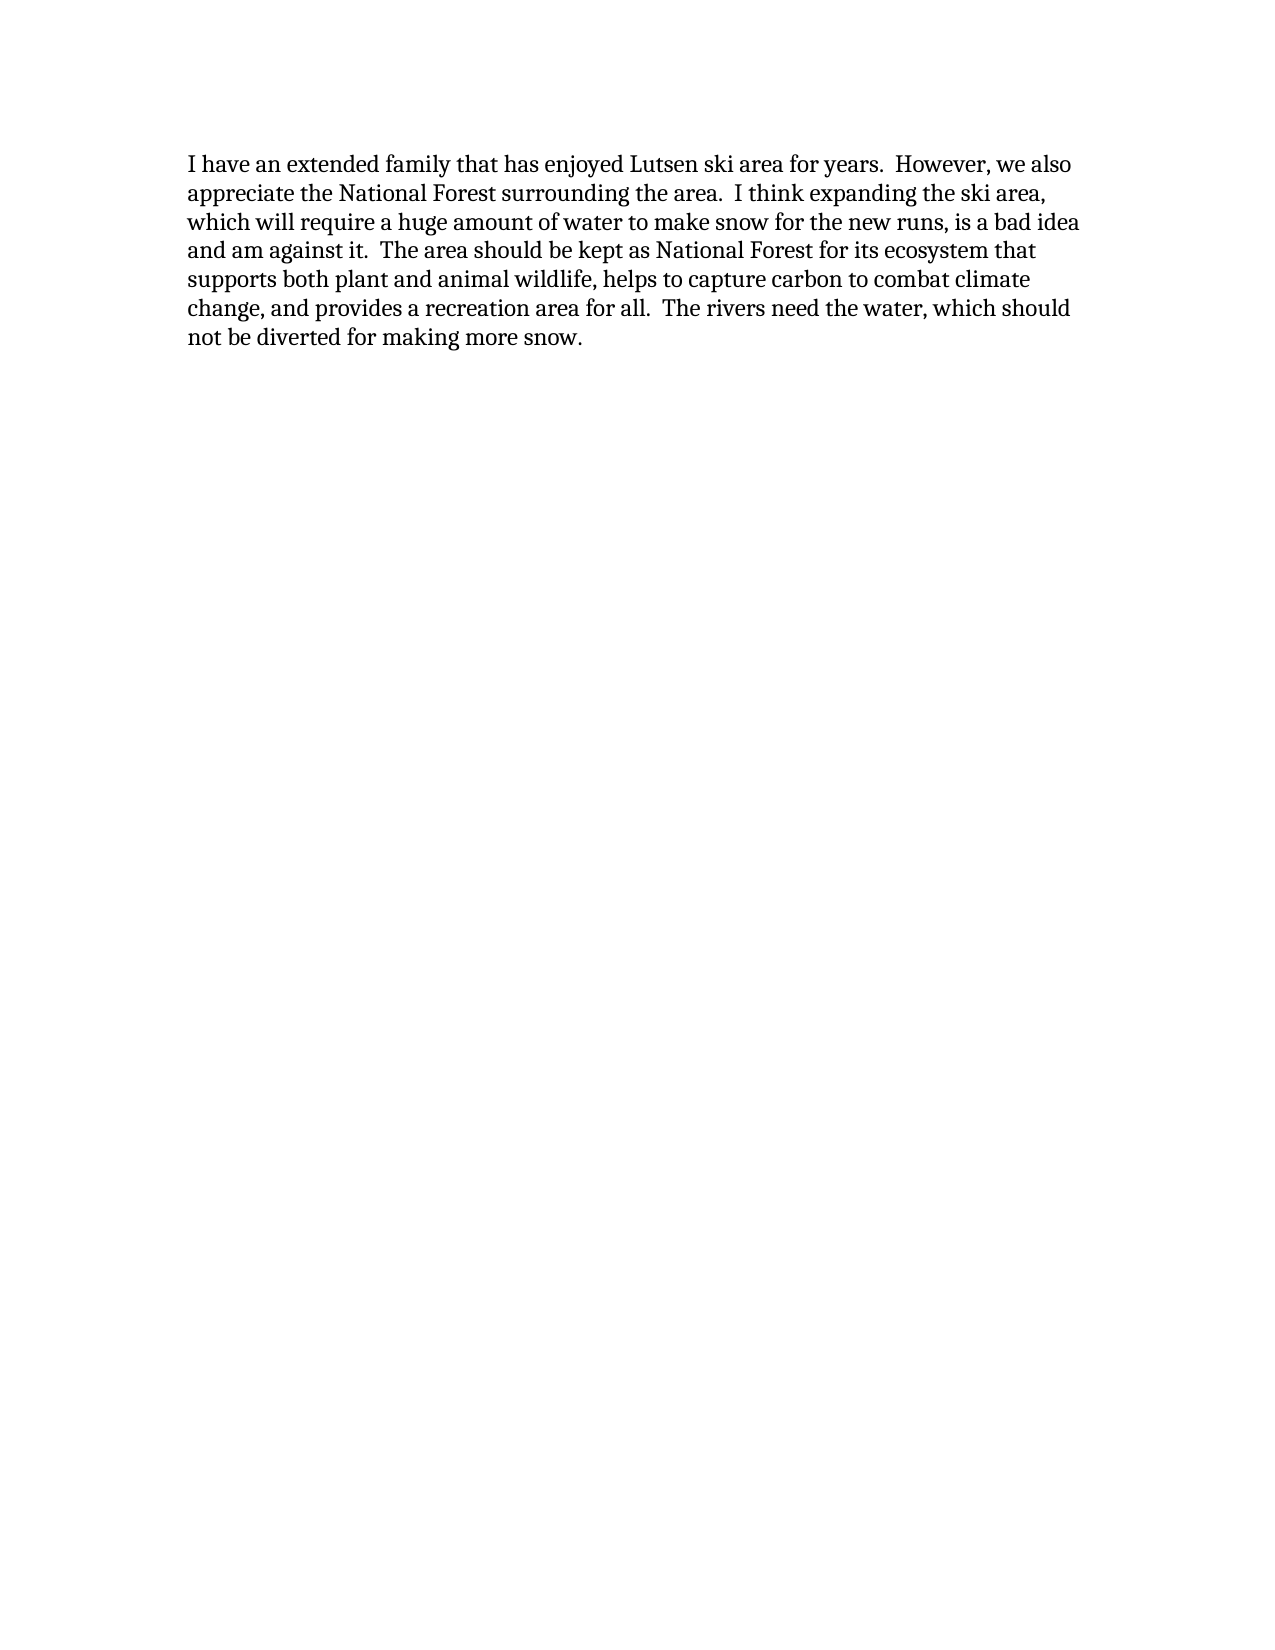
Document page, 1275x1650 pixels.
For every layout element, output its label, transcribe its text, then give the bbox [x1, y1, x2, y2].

text I have an extended family that has enjoyed Lutsen ski area for years. However, we also appreciate the National Forest surrounding the area. I think expanding the ski area, which will require a huge amount of water to make snow for the new runs, is a bad idea and am against it. The area should be kept as National Forest for its ecosystem that supports both plant and animal wildlife, helps to capture carbon to combat climate change, and provides a recreation area for all. The rivers need the water, which should not be diverted for making more snow. [187, 150, 1087, 351]
